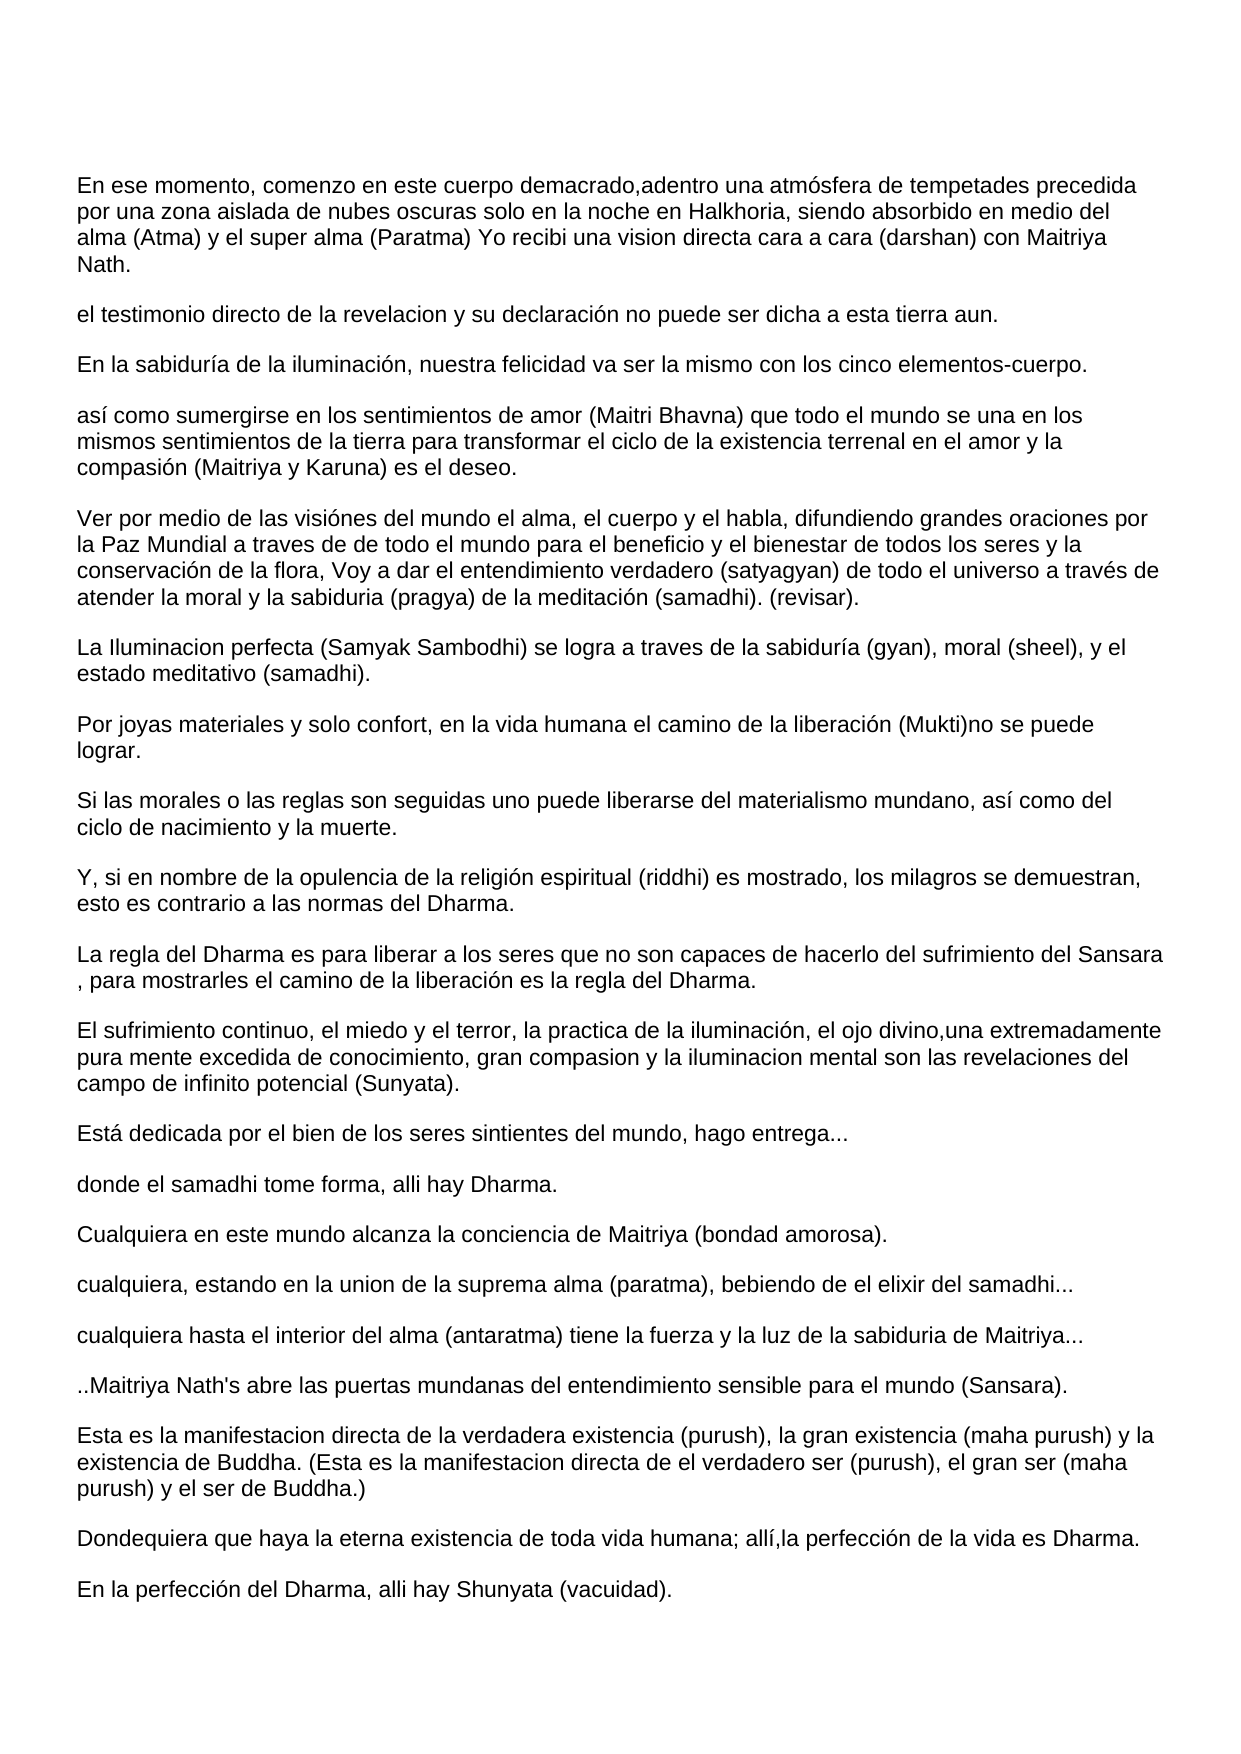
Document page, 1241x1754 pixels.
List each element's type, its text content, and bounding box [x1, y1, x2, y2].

text Cualquiera en este mundo alcanza la conciencia de Maitriya (bondad amorosa). [77, 1221, 1164, 1247]
text Por joyas materiales y solo confort, en la vida humana el camino de la liberación (Mukti)no se puede lograr. [77, 711, 1164, 763]
text cualquiera, estando en la union de la suprema alma (paratma), bebiendo de el elixir del samadhi... [77, 1271, 1164, 1298]
text La regla del Dharma es para liberar a los seres que no son capaces de hacerlo del sufrimiento del Sansara , para mostrarles el camino de la liberación es la regla del Dharma. [77, 941, 1164, 993]
text cualquiera hasta el interior del alma (antaratma) tiene la fuerza y la luz de la sabiduria de Maitriya... [77, 1322, 1164, 1348]
text En la perfección del Dharma, alli hay Shunyata (vacuidad). [77, 1576, 1164, 1602]
text Y, si en nombre de la opulencia de la religión espiritual (riddhi) es mostrado, los milagros se demuestran, esto es contrario a las normas del Dharma. [77, 864, 1164, 917]
text así como sumergirse en los sentimientos de amor (Maitri Bhavna) que todo el mundo se una en los mismos sentimientos de la tierra para transformar el ciclo de la existencia terrenal en el amor y la compasión (Maitriya y Karuna) es el deseo. [77, 402, 1164, 481]
text Esta es la manifestacion directa de la verdadera existencia (purush), la gran existencia (maha purush) y la existencia de Buddha. (Esta es la manifestacion directa de el verdadero ser (purush), el gran ser (maha purush) y el ser de Buddha.) [77, 1422, 1164, 1501]
text Si las morales o las reglas son seguidas uno puede liberarse del materialismo mundano, así como del ciclo de nacimiento y la muerte. [77, 787, 1164, 840]
text Dondequiera que haya la eterna existencia de toda vida humana; allí,la perfección de la vida es Dharma. [77, 1525, 1164, 1552]
text Ver por medio de las visiónes del mundo el alma, el cuerpo y el habla, difundiendo grandes oraciones por la Paz Mundial a traves de de todo el mundo para el beneficio y el bienestar de todos los seres y la conservación de la flora, Voy a dar el entendimiento verdadero (satyagyan) de todo el universo a través de atender la moral y la sabiduria (pragya) de la meditación (samadhi). (revisar). [77, 505, 1164, 610]
text donde el samadhi tome forma, alli hay Dharma. [77, 1171, 1164, 1197]
text En la sabiduría de la iluminación, nuestra felicidad va ser la mismo con los cinco elementos-cuerpo. [77, 351, 1164, 378]
text el testimonio directo de la revelacion y su declaración no puede ser dicha a esta tierra aun. [77, 301, 1164, 327]
text En ese momento, comenzo en este cuerpo demacrado,adentro una atmósfera de tempetades precedida por una zona aislada de nubes oscuras solo en la noche en Halkhoria, siendo absorbido en medio del alma (Atma) y el super alma (Paratma) Yo recibi una vision directa cara a cara (darshan) con Maitriya Nath. [77, 172, 1164, 277]
text ..Maitriya Nath's abre las puertas mundanas del entendimiento sensible para el mundo (Sansara). [77, 1372, 1164, 1398]
text La Iluminacion perfecta (Samyak Sambodhi) se logra a traves de la sabiduría (gyan), moral (sheel), y el estado meditativo (samadhi). [77, 634, 1164, 687]
text Está dedicada por el bien de los seres sintientes del mundo, hago entrega... [77, 1120, 1164, 1147]
text El sufrimiento continuo, el miedo y el terror, la practica de la iluminación, el ojo divino,una extremadamente pura mente excedida de conocimiento, gran compasion y la iluminacion mental son las revelaciones del campo de infinito potencial (Sunyata). [77, 1017, 1164, 1096]
